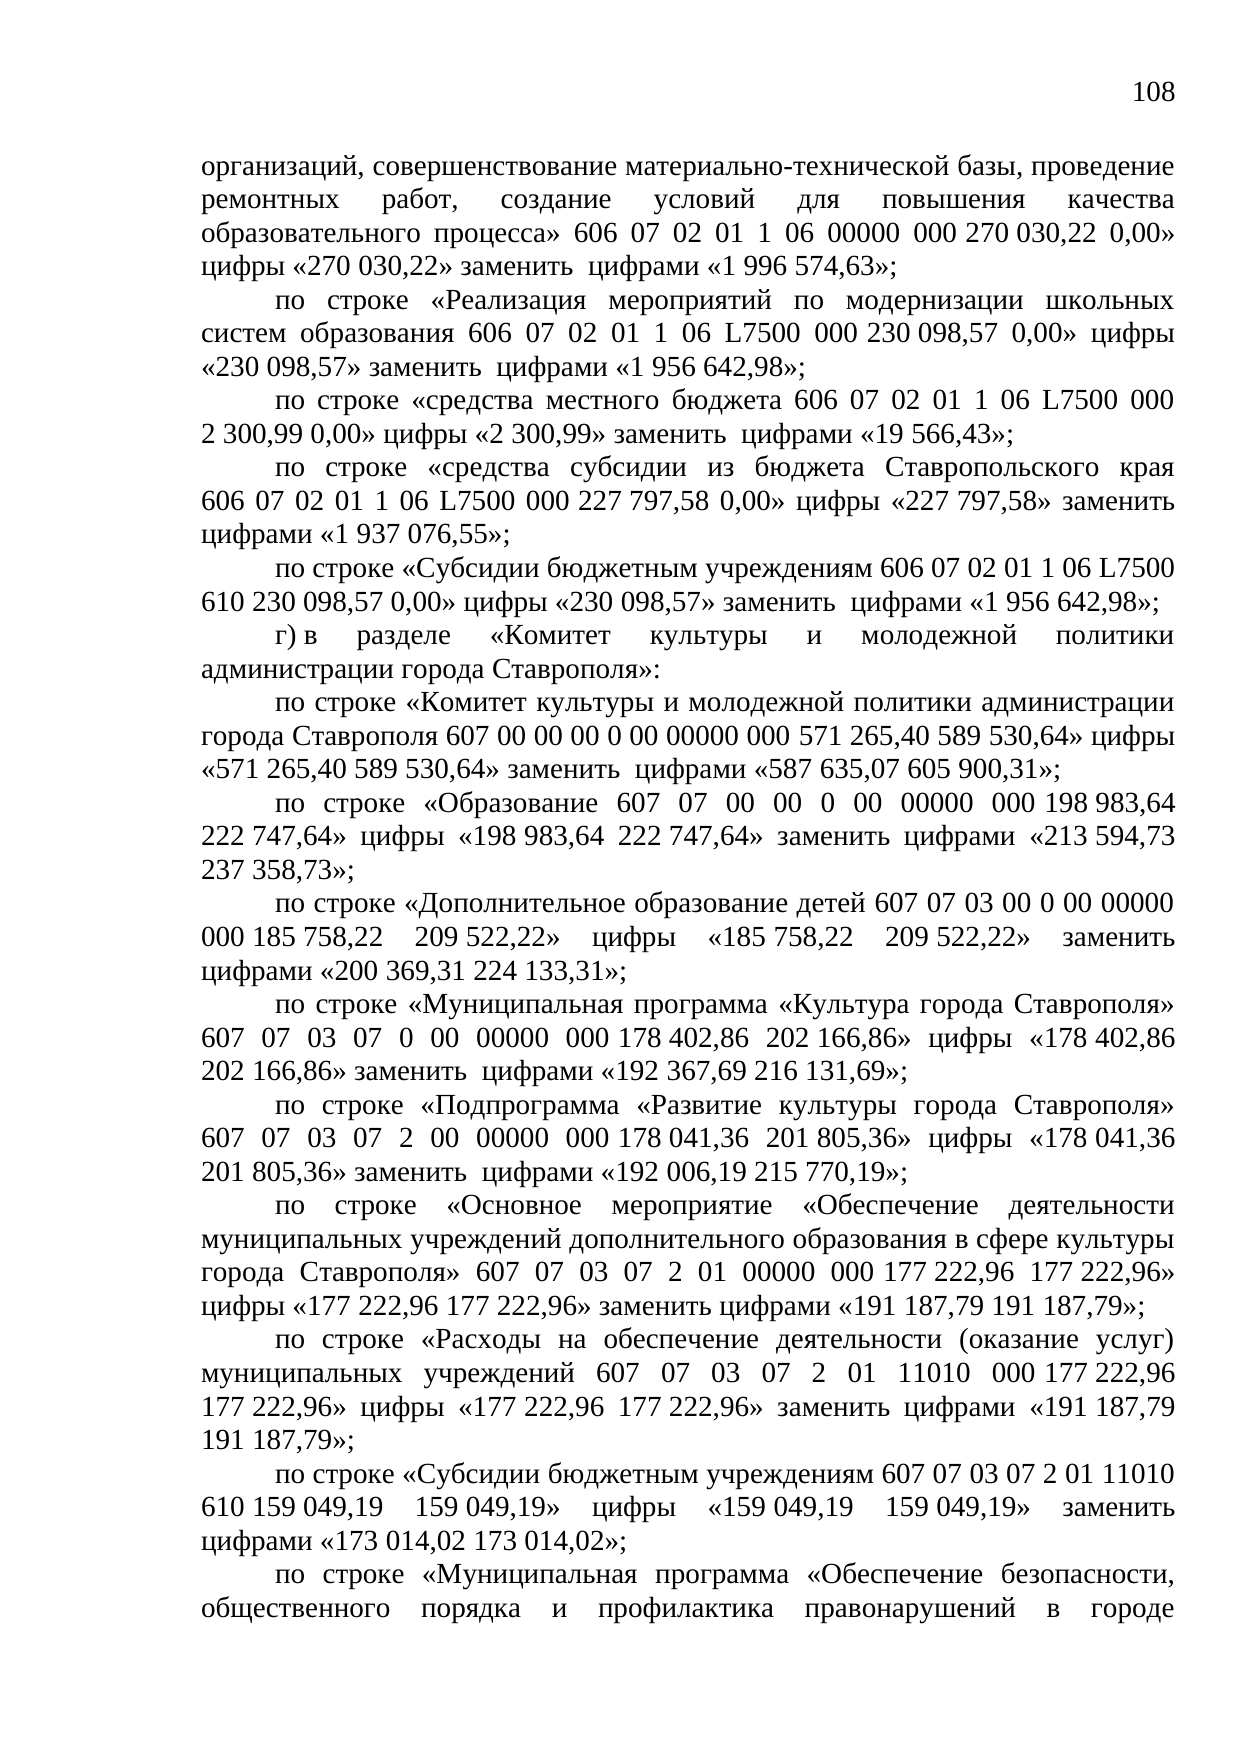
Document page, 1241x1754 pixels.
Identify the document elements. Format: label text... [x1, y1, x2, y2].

text по строке «Образование 607 07 00 00 0 00 00000 000 198 983,64 222 747,64» цифры «198 983,64 222 747,64» заменить цифрами «213 594,73 237 358,73»; [201, 785, 1175, 886]
text по строке «Субсидии бюджетным учреждениям 606 07 02 01 1 06 L7500 610 230 098,57 0,00» цифры «230 098,57» заменить цифрами «1 956 642,98»; [201, 550, 1175, 617]
text по строке «средства местного бюджета 606 07 02 01 1 06 L7500 000 2 300,99 0,00» цифры «2 300,99» заменить цифрами «19 566,43»; [201, 382, 1175, 449]
text по строке «Комитет культуры и молодежной политики администрации города Ставрополя 607 00 00 00 0 00 00000 000 571 265,40 589 530,64» цифры «571 265,40 589 530,64» заменить цифрами «587 635,07 605 900,31»; [201, 684, 1175, 785]
text по строке «Основное мероприятие «Обеспечение деятельности муниципальных учреждений дополнительного образования в сфере культуры города Ставрополя» 607 07 03 07 2 01 00000 000 177 222,96 177 222,96» цифры «177 222,96 177 222,96» заменить цифрами «191 187,79 191 187,79»; [201, 1187, 1175, 1322]
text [201, 148, 1175, 282]
text по строке «Расходы на обеспечение деятельности (оказание услуг) муниципальных учреждений 607 07 03 07 2 01 11010 000 177 222,96 177 222,96» цифры «177 222,96 177 222,96» заменить цифрами «191 187,79 191 187,79»; [201, 1322, 1175, 1456]
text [201, 1556, 1175, 1623]
text по строке «Субсидии бюджетным учреждениям 607 07 03 07 2 01 11010 610 159 049,19 159 049,19» цифры «159 049,19 159 049,19» заменить цифрами «173 014,02 173 014,02»; [201, 1456, 1175, 1556]
text по строке «Дополнительное образование детей 607 07 03 00 0 00 00000 000 185 758,22 209 522,22» цифры «185 758,22 209 522,22» заменить цифрами «200 369,31 224 133,31»; [201, 886, 1175, 986]
text по строке «Подпрограмма «Развитие культуры города Ставрополя» 607 07 03 07 2 00 00000 000 178 041,36 201 805,36» цифры «178 041,36 201 805,36» заменить цифрами «192 006,19 215 770,19»; [201, 1087, 1175, 1187]
text по строке «Муниципальная программа «Культура города Ставрополя» 607 07 03 07 0 00 00000 000 178 402,86 202 166,86» цифры «178 402,86 202 166,86» заменить цифрами «192 367,69 216 131,69»; [201, 986, 1175, 1087]
text по строке «Реализация мероприятий по модернизации школьных систем образования 606 07 02 01 1 06 L7500 000 230 098,57 0,00» цифры «230 098,57» заменить цифрами «1 956 642,98»; [201, 282, 1175, 382]
text по строке «средства субсидии из бюджета Ставропольского края 606 07 02 01 1 06 L7500 000 227 797,58 0,00» цифры «227 797,58» заменить цифрами «1 937 076,55»; [201, 449, 1175, 550]
text г) в разделе «Комитет культуры и молодежной политики администрации города Ставрополя»: [201, 617, 1175, 684]
